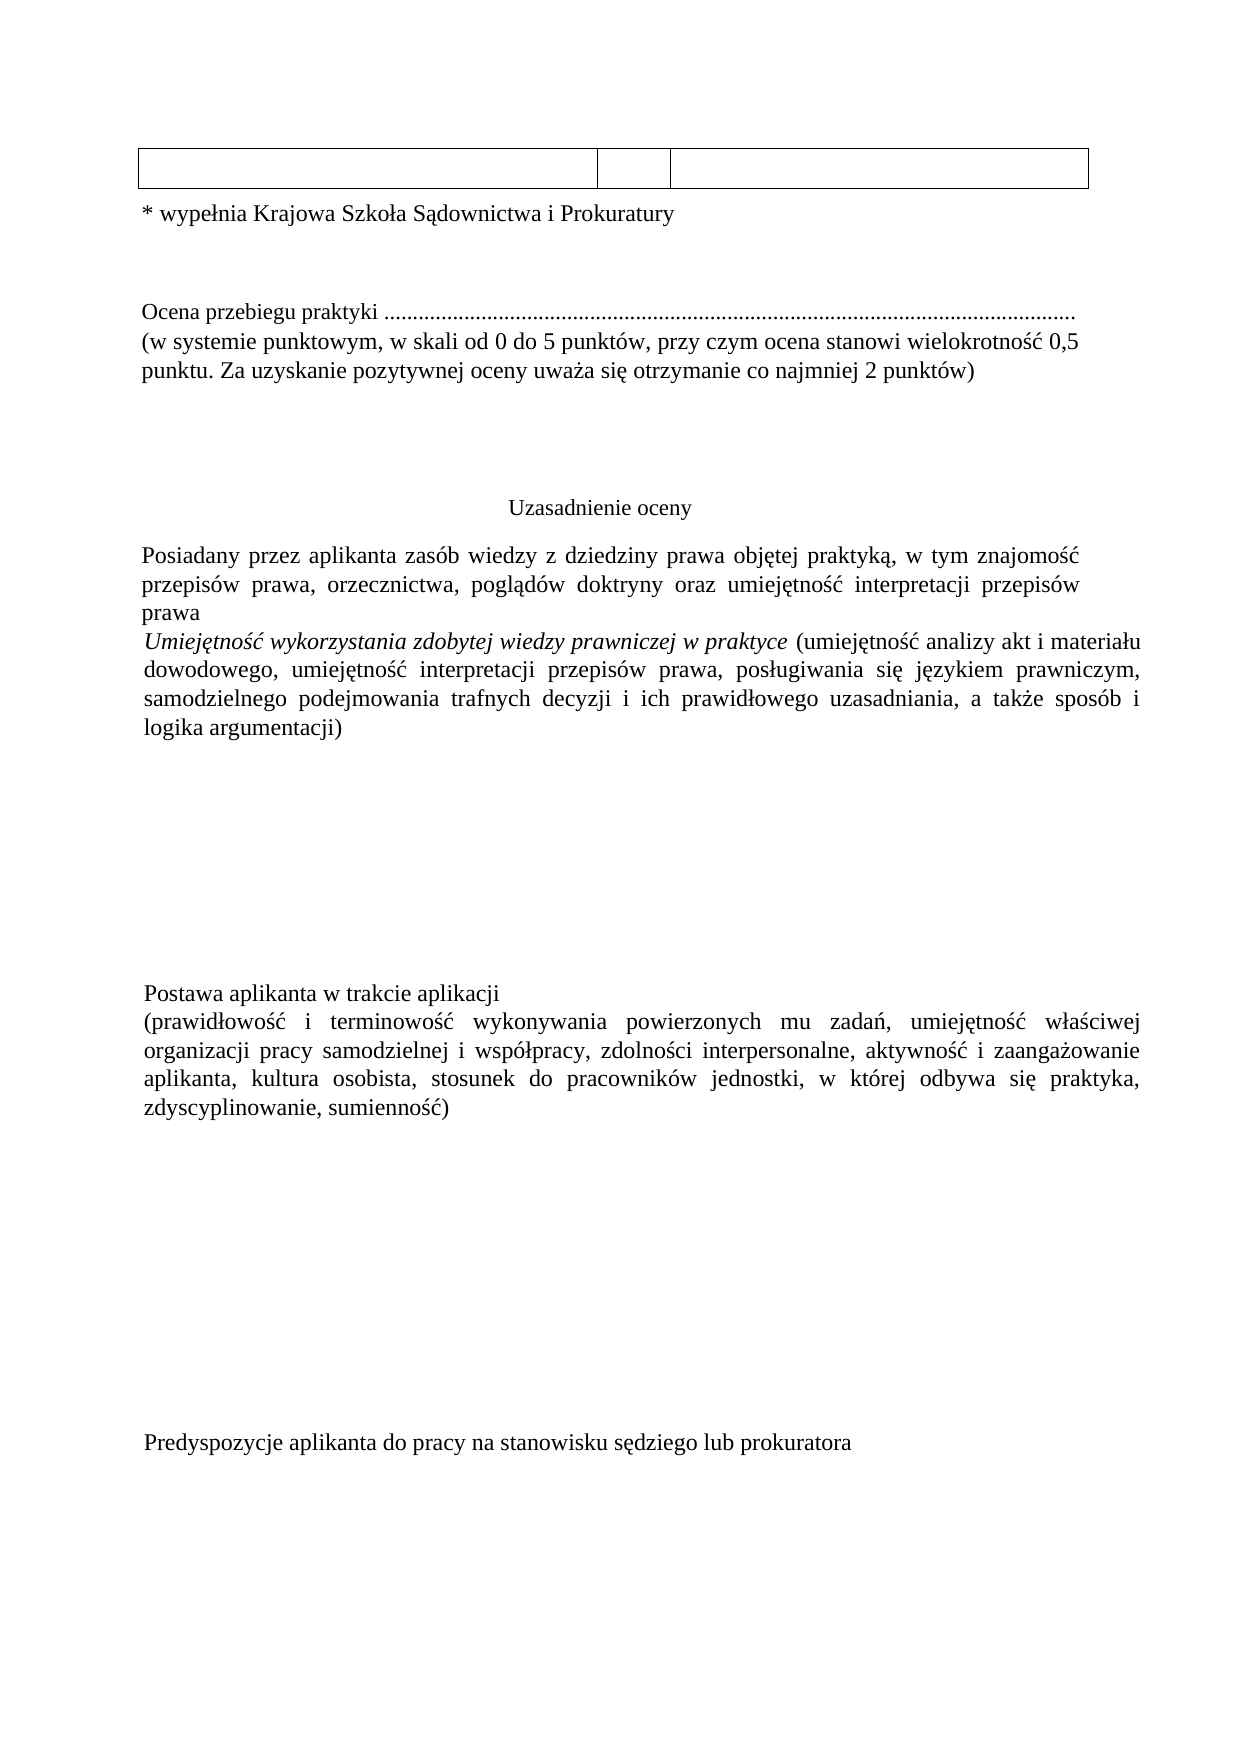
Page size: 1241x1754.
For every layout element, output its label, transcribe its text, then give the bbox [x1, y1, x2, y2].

text * wypełnia Krajowa Szkoła Sądownictwa i Prokuratury [141, 202, 1144, 226]
text Uzasadnienie oceny [508, 497, 1144, 519]
text Umiejętność wykorzystania zdobytej wiedzy prawniczej w praktyce (umiejętność analizy akt i materiału dowodowego, umiejętność interpretacji przepisów prawa, posługiwania się językiem prawniczym, samodzielnego podejmowania trafnych decyzji i ich prawidłowego uzasadniania, a także sposób i logika argumentacji) [143, 626, 1142, 741]
text (prawidłowość i terminowość wykonywania powierzonych mu zadań, umiejętność właściwej organizacji pracy samodzielnej i współpracy, zdolności interpersonalne, aktywność i zaangażowanie aplikanta, kultura osobista, stosunek do pracowników jednostki, w której odbywa się praktyka, zdyscyplinowanie, sumienność) [143, 1007, 1142, 1121]
text Predyspozycje aplikanta do pracy na stanowisku sędziego lub prokuratora [143, 1431, 1144, 1455]
text Ocena przebiegu praktyki [141, 301, 1144, 324]
table_cell [139, 149, 597, 188]
text Posiadany przez aplikanta zasób wiedzy z dziedziny prawa objętej praktyką, w tym znajomość przepisów prawa, orzecznictwa, poglądów doktryny oraz umiejętność interpretacji przepisów prawa [141, 541, 1081, 626]
table_cell [598, 149, 670, 188]
text (w systemie punktowym, w skali od 0 do 5 punktów, przy czym ocena stanowi wielokrotność 0,5 punktu. Za uzyskanie pozytywnej oceny uważa się otrzymanie co najmniej 2 punktów) [141, 327, 1081, 384]
text Postawa aplikanta w trakcie aplikacji [143, 978, 1144, 1007]
table_cell [671, 149, 1088, 188]
